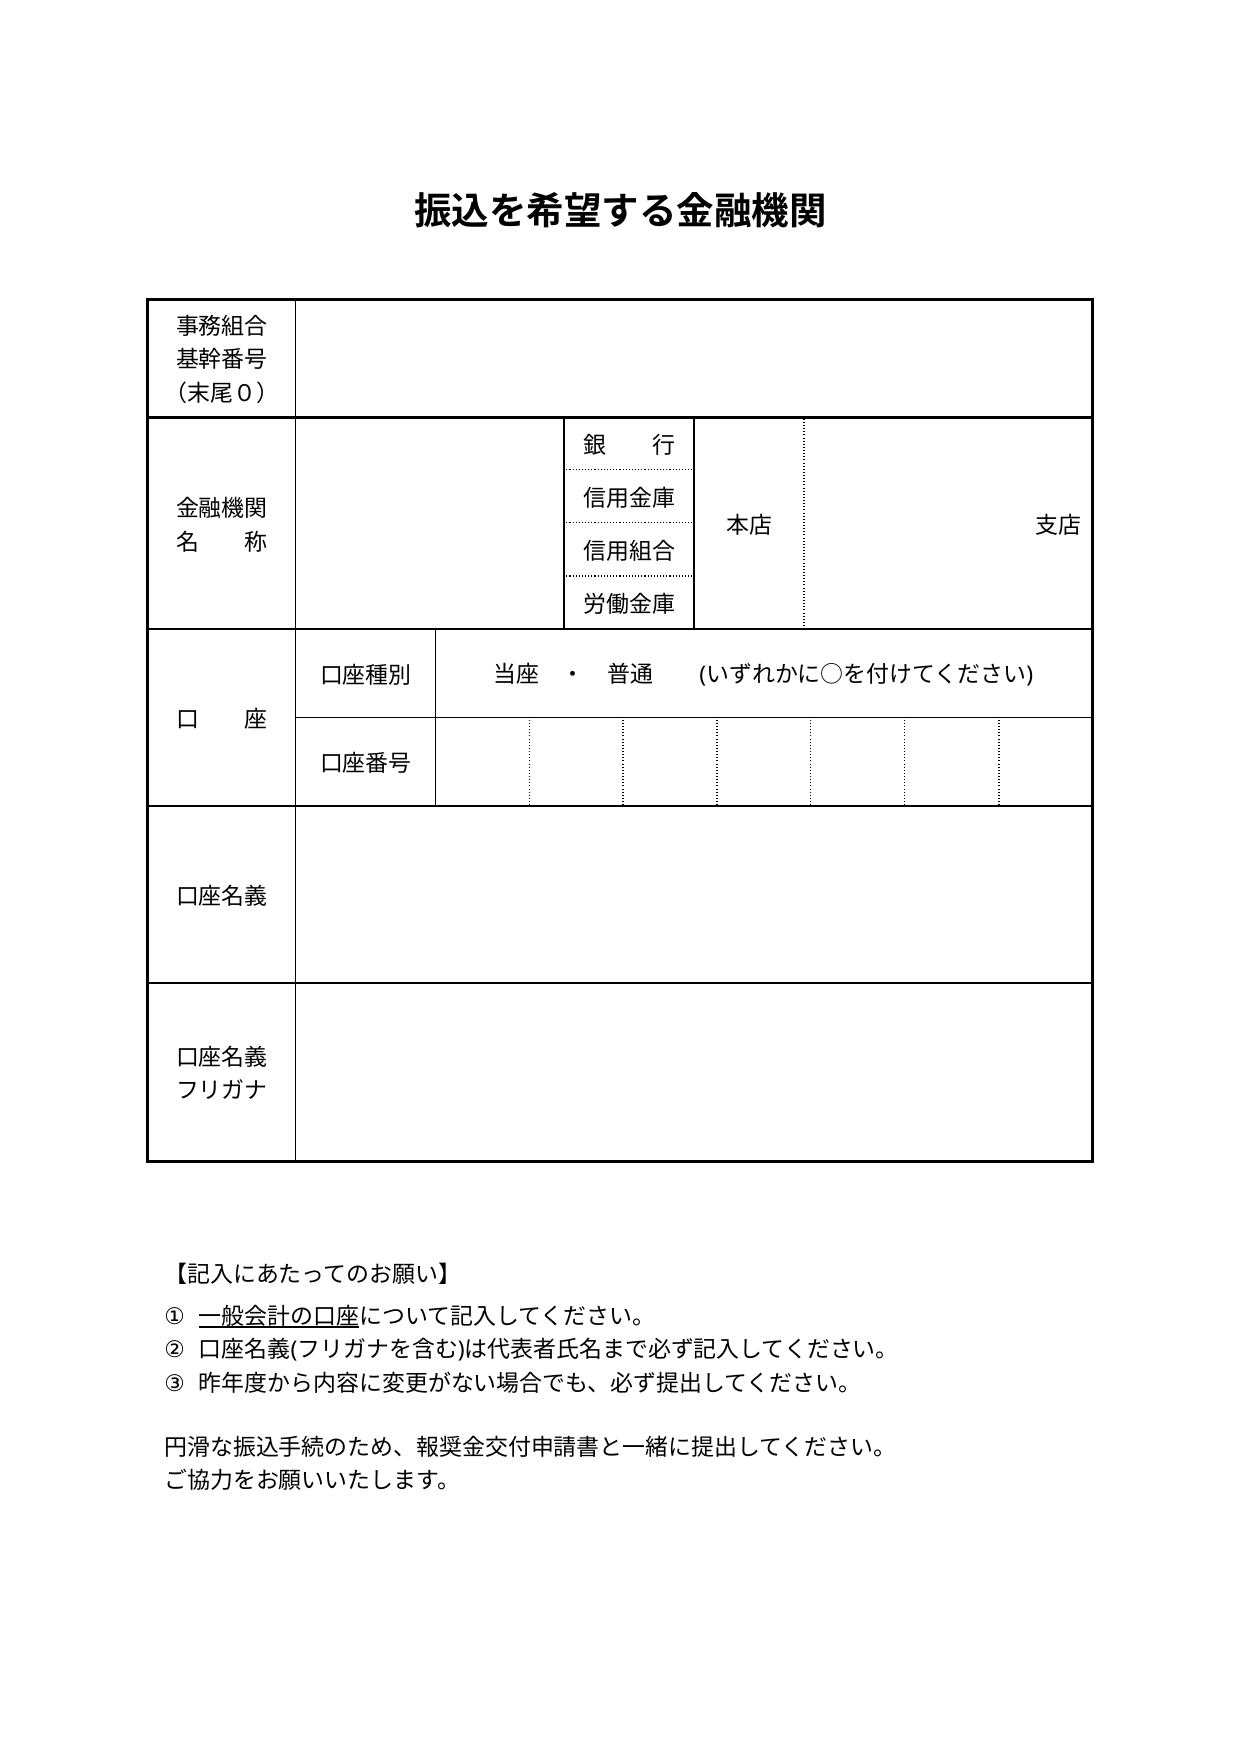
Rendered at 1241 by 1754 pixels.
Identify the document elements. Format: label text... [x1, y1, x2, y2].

table_cell 本店 [695, 419, 804, 628]
table_cell 銀 行 [565, 419, 693, 469]
table_header 事務組合 基幹番号 （末尾０） [149, 301, 295, 416]
table_cell 労働金庫 [565, 575, 693, 628]
list 口座名義(フリガナを含む)は代表者氏名まで必ず記入してください。 [164, 1331, 1122, 1364]
table_cell 口座番号 [296, 718, 435, 805]
table_cell [296, 419, 563, 628]
table_cell [811, 718, 904, 805]
text 【記入にあたってのお願い】 [164, 1256, 1122, 1289]
table_cell 口 座 [149, 630, 295, 805]
table_cell 口座名義 フリガナ [149, 984, 295, 1159]
table_cell 金融機関 名 称 [149, 419, 295, 628]
table_cell [529, 718, 623, 805]
text 振込を希望する金融機関 [118, 181, 1122, 235]
table_cell [999, 718, 1091, 805]
table_cell 信用金庫 [565, 469, 693, 522]
table_cell [623, 718, 717, 805]
table_cell [296, 807, 1091, 982]
table_cell 支店 [804, 419, 1091, 628]
list 一般会計の口座について記入してください。 [164, 1298, 1122, 1331]
table_cell 口座名義 [149, 807, 295, 982]
list 昨年度から内容に変更がない場合でも、必ず提出してください。 [164, 1364, 1122, 1398]
text ご協力をお願いいたします。 [164, 1462, 1122, 1496]
table_cell 信用組合 [565, 522, 693, 575]
text 円滑な振込手続のため、報奨金交付申請書と一緒に提出してください。 [164, 1429, 1122, 1462]
table_header [296, 301, 1091, 416]
table_cell 口座種別 [296, 630, 435, 717]
table_cell [436, 718, 529, 805]
table_cell 当座 ・ 普通 (いずれかに○を付けてください) [436, 630, 1091, 717]
table_cell [296, 984, 1091, 1159]
table_cell [717, 718, 811, 805]
table_cell [905, 718, 999, 805]
